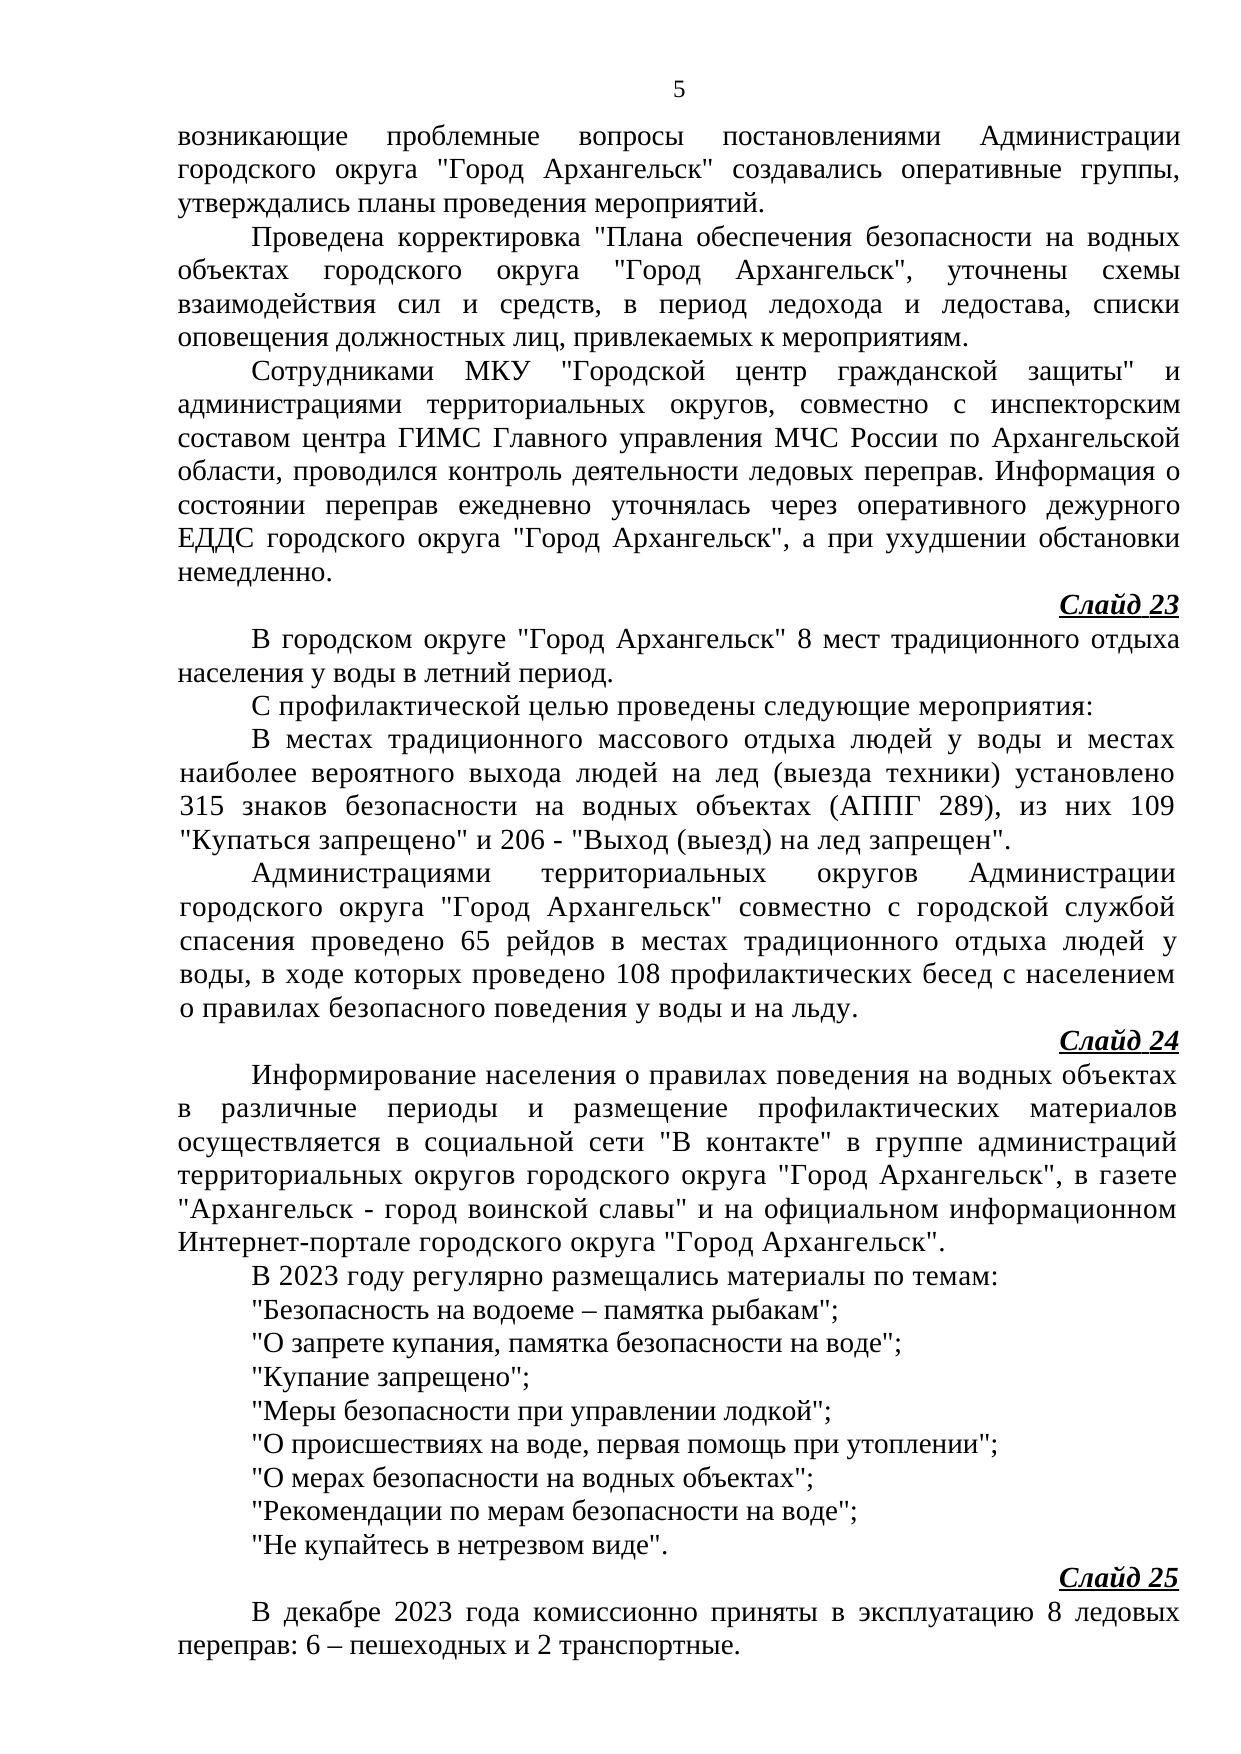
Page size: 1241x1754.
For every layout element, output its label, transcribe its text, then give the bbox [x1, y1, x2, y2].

text Слайд 25 [177, 1560, 1179, 1594]
text В местах традиционного массового отдыха людей у воды и местах наиболее вероятного выхода людей на лед (выезда техники) установлено 315 знаков безопасности на водных объектах (АППГ 289), из них 109 "Купаться запрещено" и 206 - "Выход (выезд) на лед запрещен". [179, 722, 1177, 856]
text "Купание запрещено"; [177, 1359, 1181, 1393]
text В декабре 2023 года комиссионно приняты в эксплуатацию 8 ледовых переправ: 6 – пешеходных и 2 транспортные. [177, 1594, 1181, 1661]
text "О мерах безопасности на водных объектах"; [177, 1460, 1181, 1493]
text Проведена корректировка "Плана обеспечения безопасности на водных объектах городского округа "Город Архангельск", уточнены схемы взаимодействия сил и средств, в период ледохода и ледостава, списки оповещения должностных лиц, привлекаемых к мероприятиям. [177, 219, 1181, 353]
text Слайд 24 [177, 1024, 1179, 1057]
text Информирование населения о правилах поведения на водных объектах в различные периоды и размещение профилактических материалов осуществляется в социальной сети "В контакте" в группе администраций территориальных округов городского округа "Город Архангельск", в газете "Архангельск - город воинской славы" и на официальном информационном Интернет-портале городского округа "Город Архангельск". [177, 1057, 1179, 1258]
text С профилактической целью проведены следующие мероприятия: [179, 688, 1177, 722]
text Администрациями территориальных округов Администрации городского округа "Город Архангельск" совместно с городской службой спасения проведено 65 рейдов в местах традиционного отдыха людей у воды, в ходе которых проведено 108 профилактических бесед с населением о правилах безопасного поведения у воды и на льду. [179, 856, 1177, 1024]
text "Безопасность на водоеме – памятка рыбакам"; [177, 1292, 1181, 1326]
text Слайд 23 [177, 588, 1179, 621]
text "Меры безопасности при управлении лодкой"; [177, 1393, 1181, 1426]
text "О запрете купания, памятка безопасности на воде"; [177, 1326, 1181, 1359]
text Сотрудниками МКУ "Городской центр гражданской защиты" и администрациями территориальных округов, совместно с инспекторским составом центра ГИМС Главного управления МЧС России по Архангельской области, проводился контроль деятельности ледовых переправ. Информация о состоянии переправ ежедневно уточнялась через оперативного дежурного ЕДДС городского округа "Город Архангельск", а при ухудшении обстановки немедленно. [177, 353, 1181, 588]
text "О происшествиях на воде, первая помощь при утоплении"; [177, 1426, 1181, 1460]
text "Не купайтесь в нетрезвом виде". [177, 1527, 1181, 1560]
text В 2023 году регулярно размещались материалы по темам: [177, 1258, 1179, 1292]
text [177, 118, 1181, 219]
text "Рекомендации по мерам безопасности на воде"; [177, 1493, 1181, 1527]
text В городском округе "Город Архангельск" 8 мест традиционного отдыха населения у воды в летний период. [177, 621, 1181, 688]
